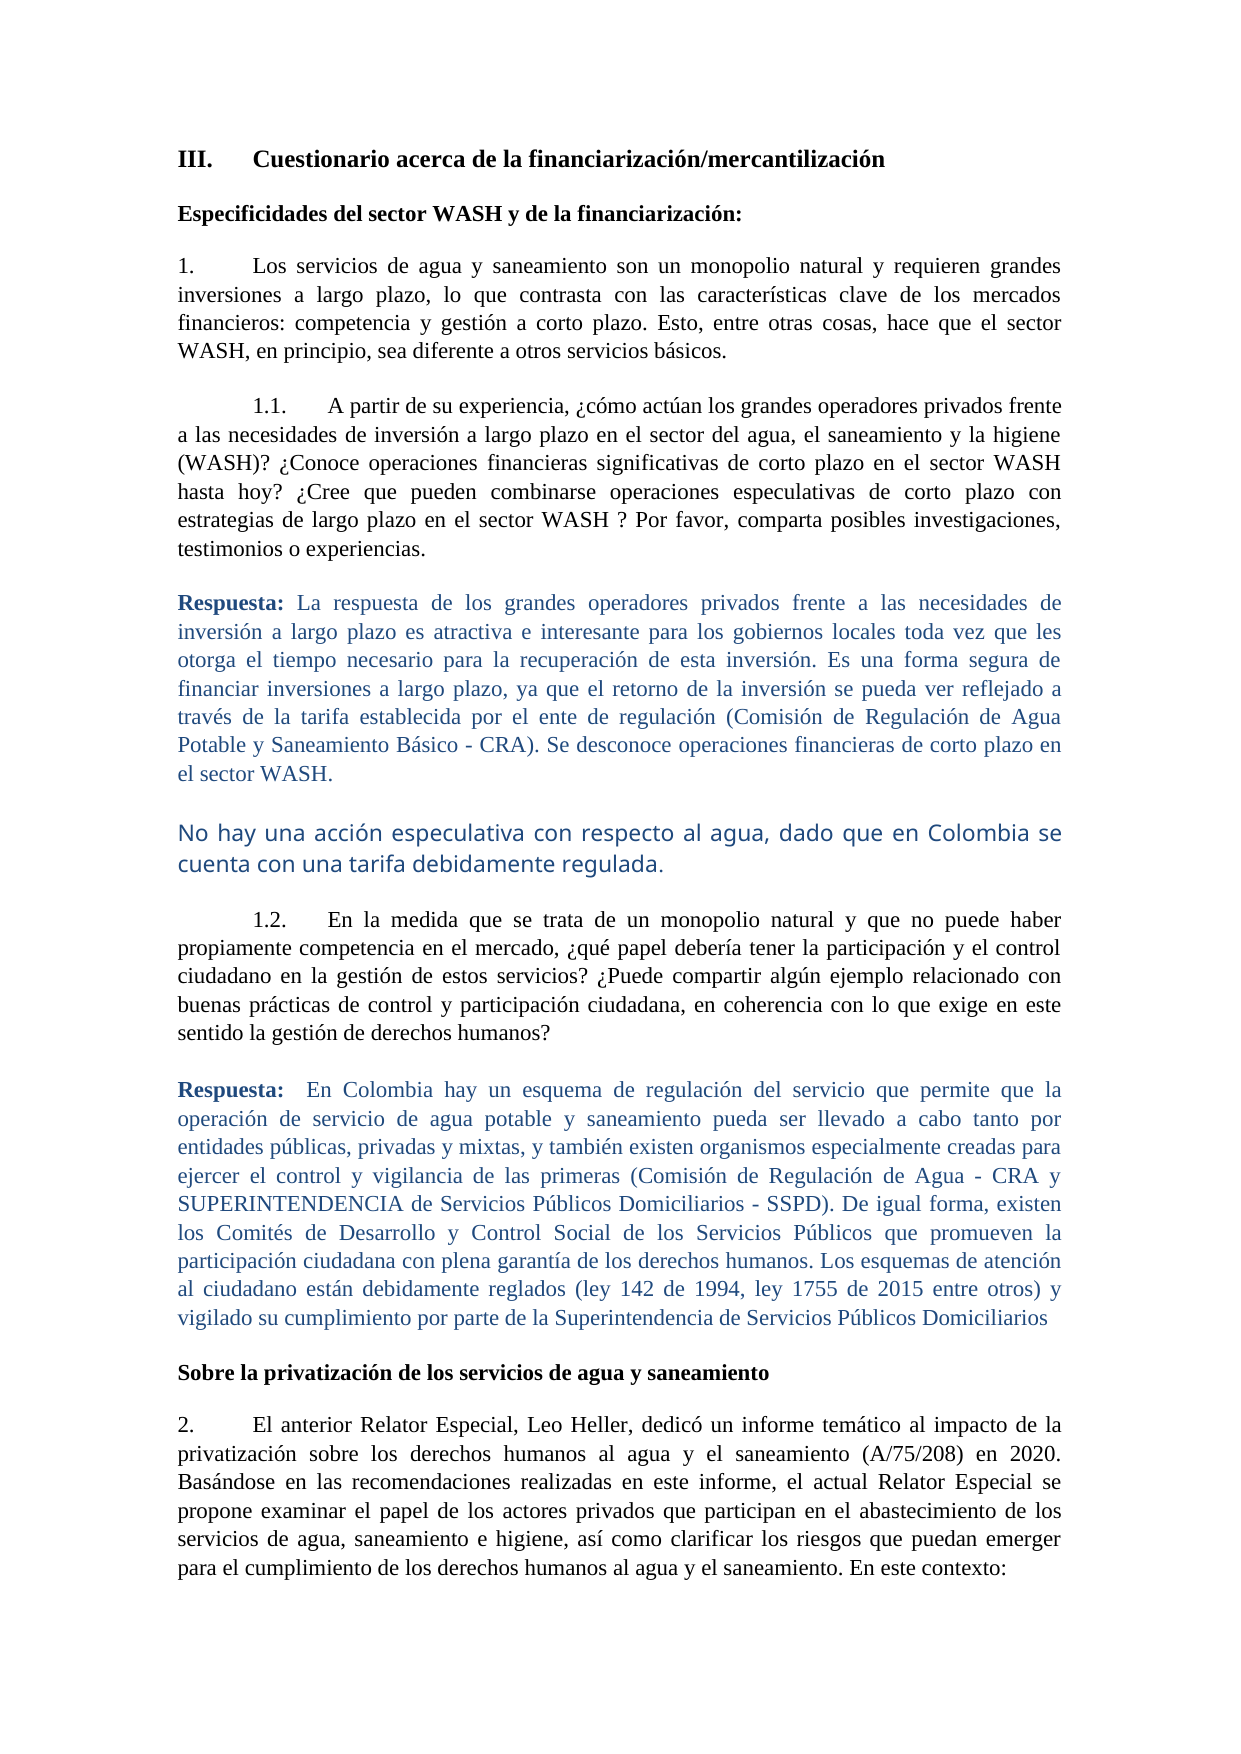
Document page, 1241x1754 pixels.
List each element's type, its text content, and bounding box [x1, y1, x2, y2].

list 1. Los servicios de agua y saneamiento son un monopolio natural y requieren grandes inversiones a largo plazo, lo que contrasta con las características clave de los mercados financieros: competencia y gestión a corto plazo. Esto, entre otras cosas, hace que el sector WASH, en principio, sea diferente a otros servicios básicos. [177, 252, 1063, 364]
list 2. El anterior Relator Especial, Leo Heller, dedicó un informe temático al impacto de la privatización sobre los derechos humanos al agua y el saneamiento (A/75/208) en 2020. Basándose en las recomendaciones realizadas en este informe, el actual Relator Especial se propone examinar el papel de los actores privados que participan en el abastecimiento de los servicios de agua, saneamiento e higiene, así como clarificar los riesgos que puedan emerger para el cumplimiento de los derechos humanos al agua y el saneamiento. En este contexto: [177, 1411, 1063, 1580]
text No hay una acción especulativa con respecto al agua, dado que en Colombia se cuenta con una tarifa debidamente regulada. [177, 817, 1063, 879]
text Respuesta: En Colombia hay un esquema de regulación del servicio que permite que la operación de servicio de agua potable y saneamiento pueda ser llevado a cabo tanto por entidades públicas, privadas y mixtas, y también existen organismos especialmente creadas para ejercer el control y vigilancia de las primeras (Comisión de Regulación de Agua - CRA y SUPERINTENDENCIA de Servicios Públicos Domiciliarios - SSPD). De igual forma, existen los Comités de Desarrollo y Control Social de los Servicios Públicos que promueven la participación ciudadana con plena garantía de los derechos humanos. Los esquemas de atención al ciudadano están debidamente reglados (ley 142 de 1994, ley 1755 de 2015 entre otros) y vigilado su cumplimiento por parte de la Superintendencia de Servicios Públicos Domiciliarios [177, 1076, 1063, 1330]
text Respuesta: La respuesta de los grandes operadores privados frente a las necesidades de inversión a largo plazo es atractiva e interesante para los gobiernos locales toda vez que les otorga el tiempo necesario para la recuperación de esta inversión. Es una forma segura de financiar inversiones a largo plazo, ya que el retorno de la inversión se pueda ver reflejado a través de la tarifa establecida por el ente de regulación (Comisión de Regulación de Agua Potable y Saneamiento Básico - CRA). Se desconoce operaciones financieras de corto plazo en el sector WASH. [177, 589, 1063, 786]
text Especificidades del sector WASH y de la financiarización: [177, 199, 1063, 226]
list 1.1. A partir de su experiencia, ¿cómo actúan los grandes operadores privados frente a las necesidades de inversión a largo plazo en el sector del agua, el saneamiento y la higiene (WASH)? ¿Conoce operaciones financieras significativas de corto plazo en el sector WASH hasta hoy? ¿Cree que pueden combinarse operaciones especulativas de corto plazo con estrategias de largo plazo en el sector WASH ? Por favor, comparta posibles investigaciones, testimonios o experiencias. [177, 392, 1063, 561]
list 1.2. En la medida que se trata de un monopolio natural y que no puede haber propiamente competencia en el mercado, ¿qué papel debería tener la participación y el control ciudadano en la gestión de estos servicios? ¿Puede compartir algún ejemplo relacionado con buenas prácticas de control y participación ciudadana, en coherencia con lo que exige en este sentido la gestión de derechos humanos? [177, 906, 1063, 1046]
text Sobre la privatización de los servicios de agua y saneamiento [177, 1359, 1063, 1385]
subtitle III. Cuestionario acerca de la financiarización/mercantilización [147, 144, 1063, 173]
